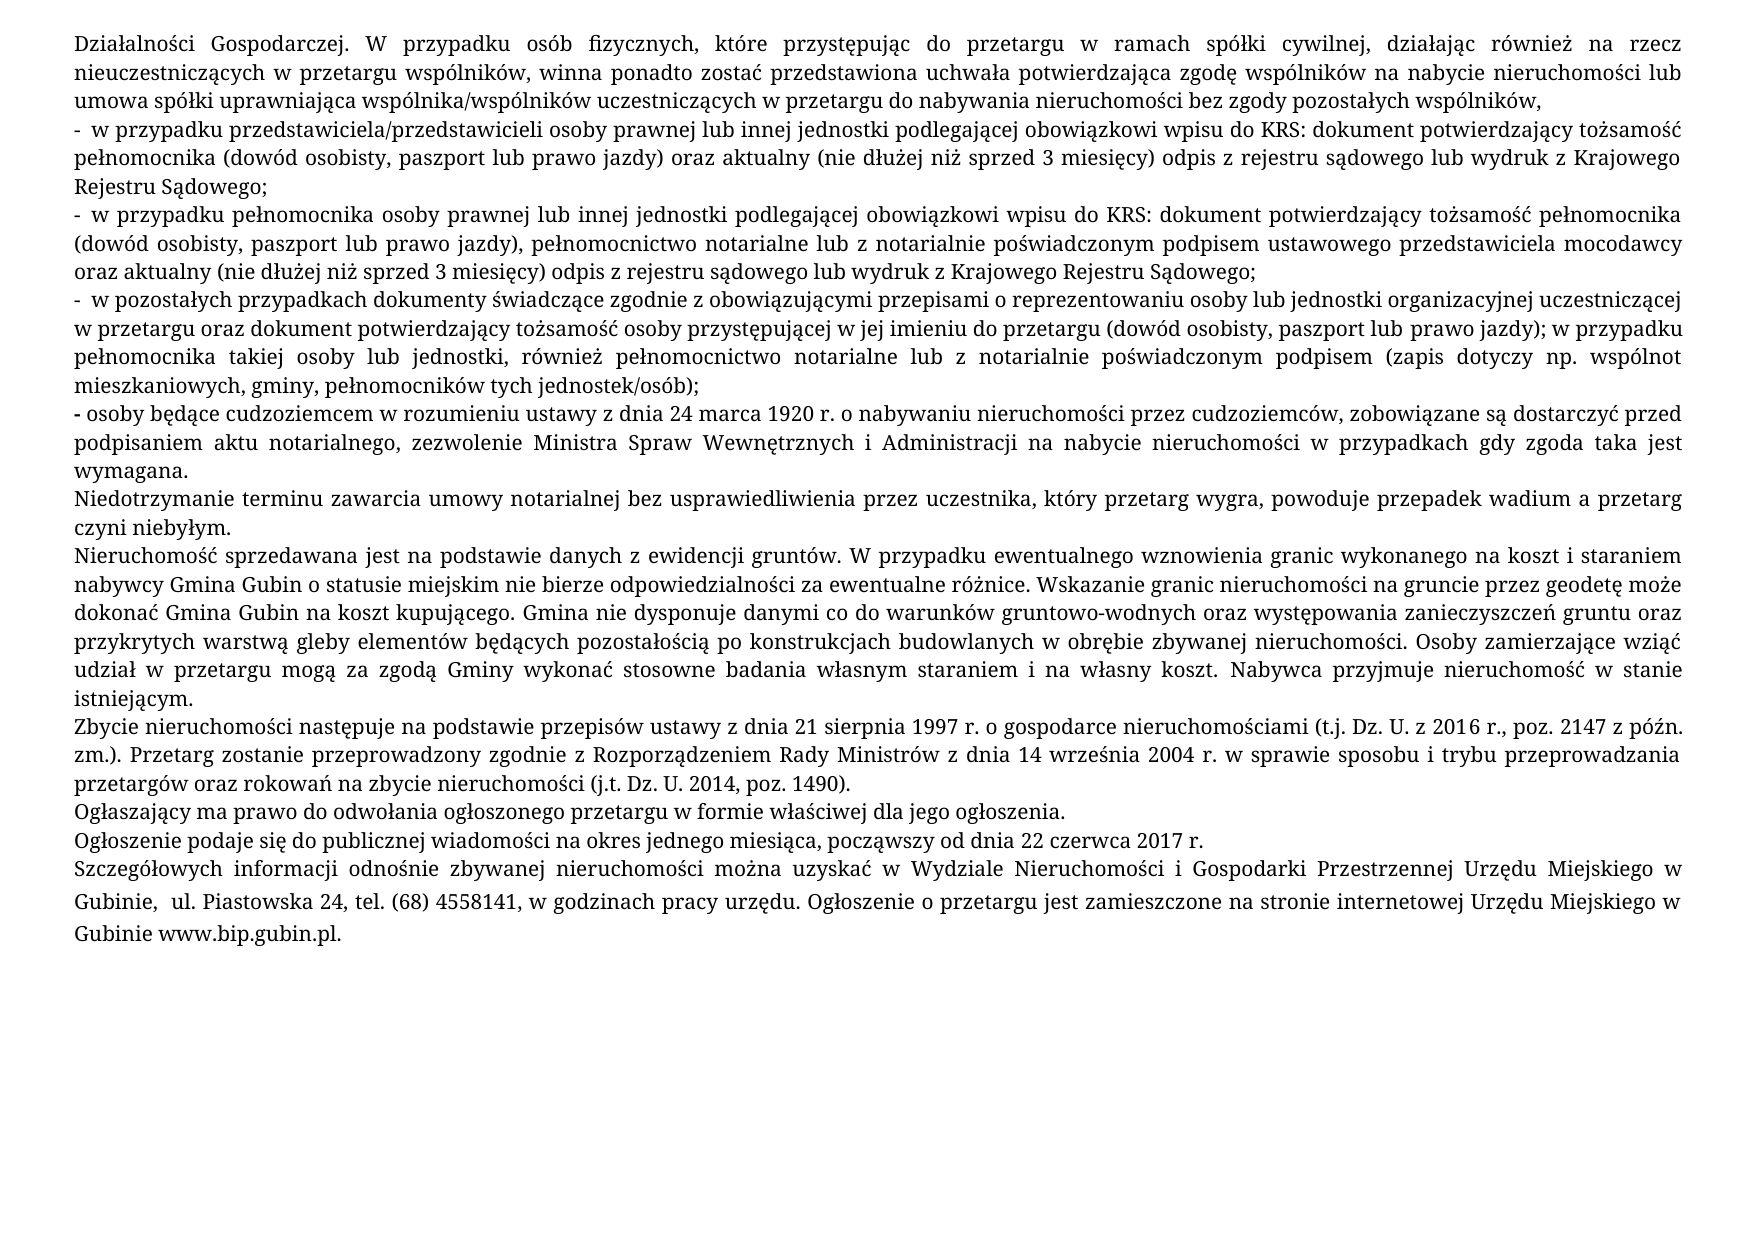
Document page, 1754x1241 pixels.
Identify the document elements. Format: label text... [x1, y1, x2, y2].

text - w pozostałych przypadkach dokumenty świadczące zgodnie z obowiązującymi przepisami o reprezentowaniu osoby lub jednostki organizacyjnej uczestniczącej w przetargu oraz dokument potwierdzający tożsamość osoby przystępującej w jej imieniu do przetargu (dowód osobisty, paszport lub prawo jazdy); w przypadku pełnomocnika takiej osoby lub jednostki, również pełnomocnictwo notarialne lub z notarialnie poświadczonym podpisem (zapis dotyczy np. wspólnot mieszkaniowych, gminy, pełnomocników tych jednostek/osób); [74, 286, 1683, 399]
text - w przypadku pełnomocnika osoby prawnej lub innej jednostki podlegającej obowiązkowi wpisu do KRS: dokument potwierdzający tożsamość pełnomocnika (dowód osobisty, paszport lub prawo jazdy), pełnomocnictwo notarialne lub z notarialnie poświadczonym podpisem ustawowego przedstawiciela mocodawcy oraz aktualny (nie dłużej niż sprzed 3 miesięcy) odpis z rejestru sądowego lub wydruk z Krajowego Rejestru Sądowego; [74, 200, 1683, 286]
text - osoby będące cudzoziemcem w rozumieniu ustawy z dnia 24 marca 1920 r. o nabywaniu nieruchomości przez cudzoziemców, zobowiązane są dostarczyć przed podpisaniem aktu notarialnego, zezwolenie Ministra Spraw Wewnętrznych i Administracji na nabycie nieruchomości w przypadkach gdy zgoda taka jest wymagana. [74, 399, 1683, 484]
text - w przypadku przedstawiciela/przedstawicieli osoby prawnej lub innej jednostki podlegającej obowiązkowi wpisu do KRS: dokument potwierdzający tożsamość pełnomocnika (dowód osobisty, paszport lub prawo jazdy) oraz aktualny (nie dłużej niż sprzed 3 miesięcy) odpis z rejestru sądowego lub wydruk z Krajowego Rejestru Sądowego; [74, 115, 1683, 200]
text Ogłoszenie podaje się do publicznej wiadomości na okres jednego miesiąca, począwszy od dnia 22 czerwca 2017 r. [74, 826, 1683, 854]
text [74, 29, 1683, 115]
text Zbycie nieruchomości następuje na podstawie przepisów ustawy z dnia 21 sierpnia 1997 r. o gospodarce nieruchomościami (t.j. Dz. U. z 2016 r., poz. 2147 z późn. zm.). Przetarg zostanie przeprowadzony zgodnie z Rozporządzeniem Rady Ministrów z dnia 14 września 2004 r. w sprawie sposobu i trybu przeprowadzania przetargów oraz rokowań na zbycie nieruchomości (j.t. Dz. U. 2014, poz. 1490). [74, 712, 1683, 797]
text Szczegółowych informacji odnośnie zbywanej nieruchomości można uzyskać w Wydziale Nieruchomości i Gospodarki Przestrzennej Urzędu Miejskiego w Gubinie, ul. Piastowska 24, tel. (68) 4558141, w godzinach pracy urzędu. Ogłoszenie o przetargu jest zamieszczone na stronie internetowej Urzędu Miejskiego w Gubinie www.bip.gubin.pl. [74, 854, 1683, 948]
text Niedotrzymanie terminu zawarcia umowy notarialnej bez usprawiedliwienia przez uczestnika, który przetarg wygra, powoduje przepadek wadium a przetarg czyni niebyłym. [74, 484, 1683, 541]
text Nieruchomość sprzedawana jest na podstawie danych z ewidencji gruntów. W przypadku ewentualnego wznowienia granic wykonanego na koszt i staraniem nabywcy Gmina Gubin o statusie miejskim nie bierze odpowiedzialności za ewentualne różnice. Wskazanie granic nieruchomości na gruncie przez geodetę może dokonać Gmina Gubin na koszt kupującego. Gmina nie dysponuje danymi co do warunków gruntowo-wodnych oraz występowania zanieczyszczeń gruntu oraz przykrytych warstwą gleby elementów będących pozostałością po konstrukcjach budowlanych w obrębie zbywanej nieruchomości. Osoby zamierzające wziąć udział w przetargu mogą za zgodą Gminy wykonać stosowne badania własnym staraniem i na własny koszt. Nabywca przyjmuje nieruchomość w stanie istniejącym. [74, 541, 1683, 712]
text Ogłaszający ma prawo do odwołania ogłoszonego przetargu w formie właściwej dla jego ogłoszenia. [74, 797, 1683, 826]
